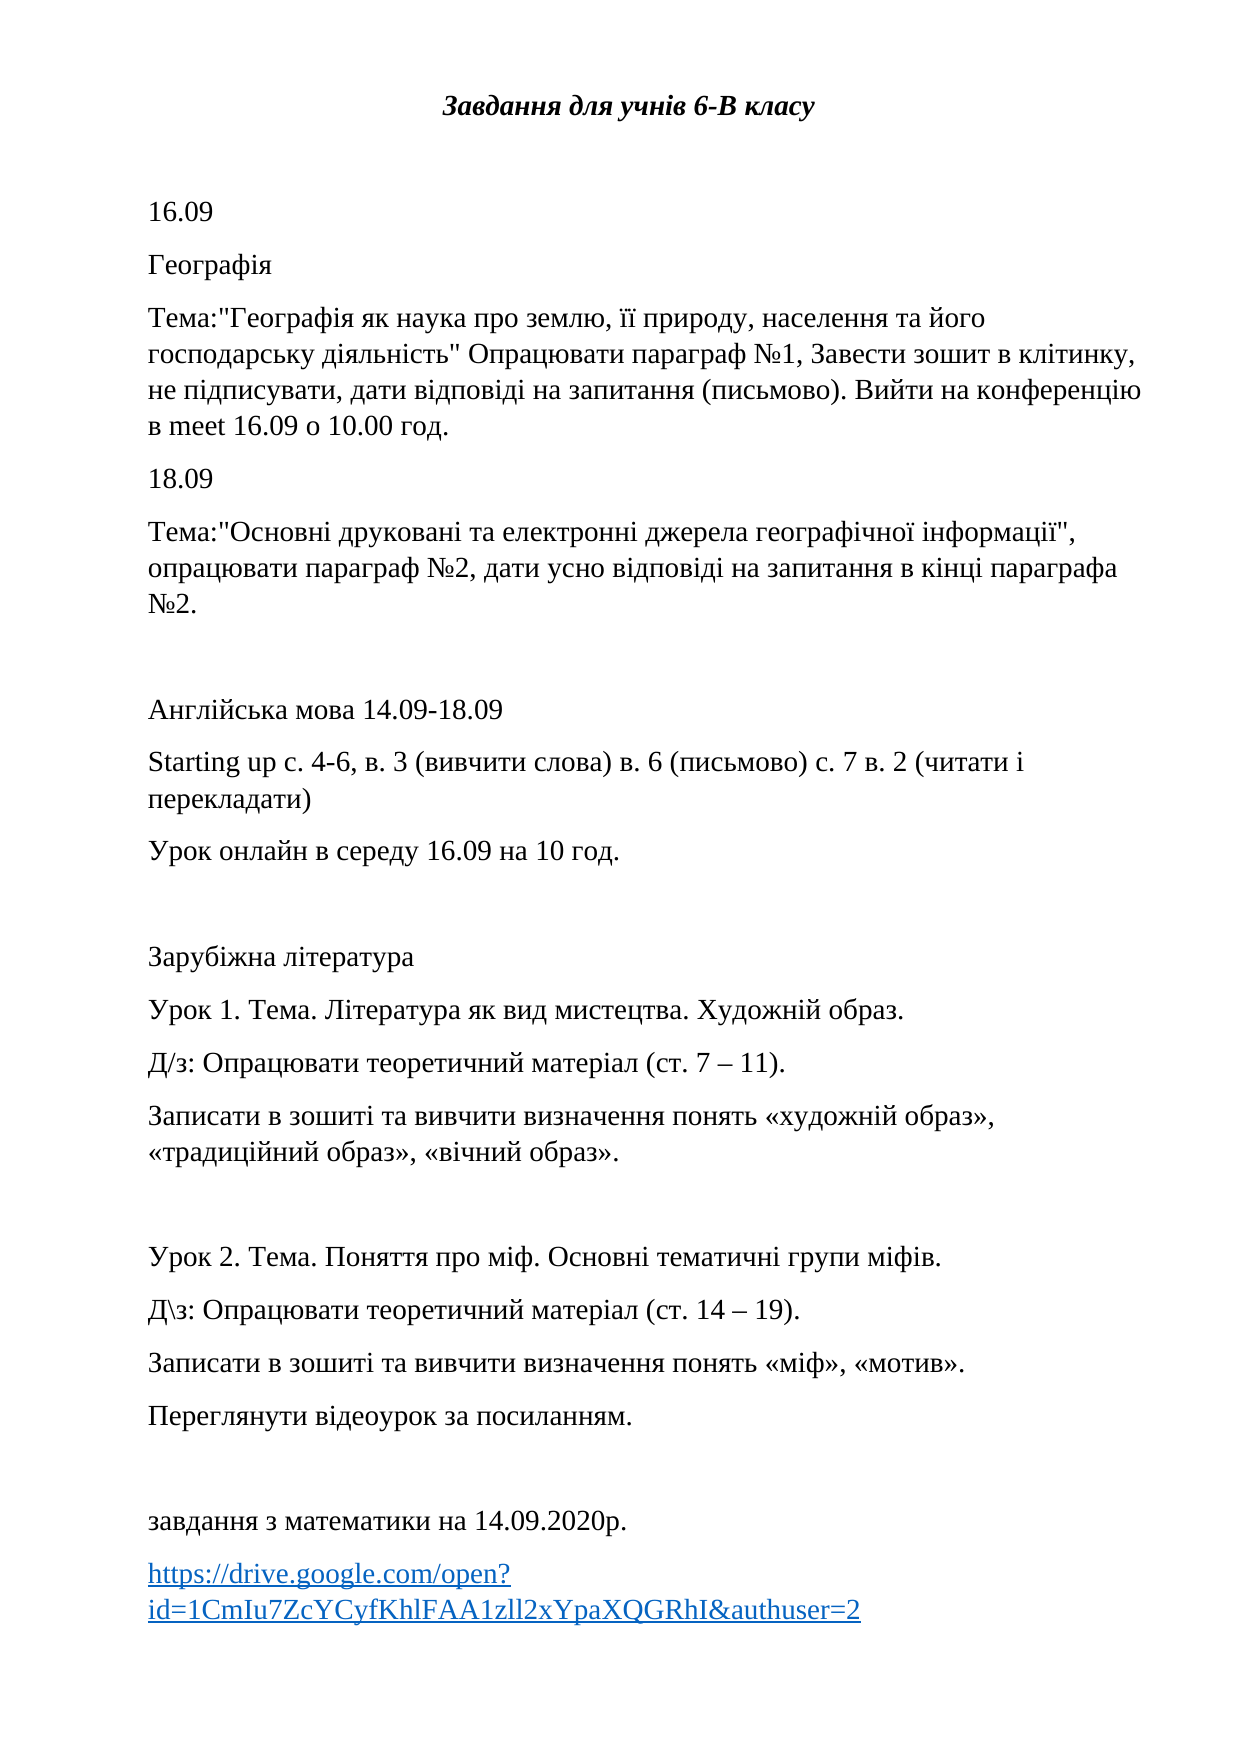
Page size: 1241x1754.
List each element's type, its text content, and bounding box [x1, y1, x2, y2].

text Тема:"Основні друковані та електронні джерела географічної інформації", опрацювати параграф №2, дати усно відповіді на запитання в кінці параграфа №2. [148, 514, 1152, 620]
text Завдання для учнів 6-В класу [148, 88, 1152, 122]
text Записати в зошиті та вивчити визначення понять «міф», «мотив». [148, 1345, 1152, 1378]
text Урок онлайн в середу 16.09 на 10 год. [148, 833, 1152, 867]
text Географія [148, 247, 1152, 281]
text Зарубіжна література [148, 939, 1152, 973]
text Тема:"Географія як наука про землю, її природу, населення та його господарську діяльність" Опрацювати параграф №1, Завести зошит в клітинку, не підписувати, дати відповіді на запитання (письмово). Вийти на конференцію в meet 16.09 о 10.00 год. [148, 300, 1152, 442]
text Англійська мова 14.09-18.09 [148, 692, 1152, 725]
text 16.09 [148, 194, 1152, 228]
text 18.09 [148, 461, 1152, 494]
text Записати в зошиті та вивчити визначення понять «художній образ», «традиційний образ», «вічний образ». [148, 1098, 1152, 1167]
text https://drive.google.com/open?id=1CmIu7ZcYCyfKhlFAA1zll2xYpaXQGRhI&authuser=2 [148, 1556, 1152, 1626]
text Starting up с. 4-6, в. 3 (вивчити слова) в. 6 (письмово) с. 7 в. 2 (читати і перекладати) [148, 744, 1152, 814]
text Переглянути відеоурок за посиланням. [148, 1398, 1152, 1431]
text Урок 1. Тема. Література як вид мистецтва. Художній образ. [148, 992, 1152, 1026]
text завдання з математики на 14.09.2020р. [148, 1503, 1152, 1537]
text Д/з: Опрацювати теоретичний матеріал (ст. 7 – 11). [148, 1045, 1152, 1078]
text Урок 2. Тема. Поняття про міф. Основні тематичні групи міфів. [148, 1239, 1152, 1273]
text Д\з: Опрацювати теоретичний матеріал (ст. 14 – 19). [148, 1292, 1152, 1326]
